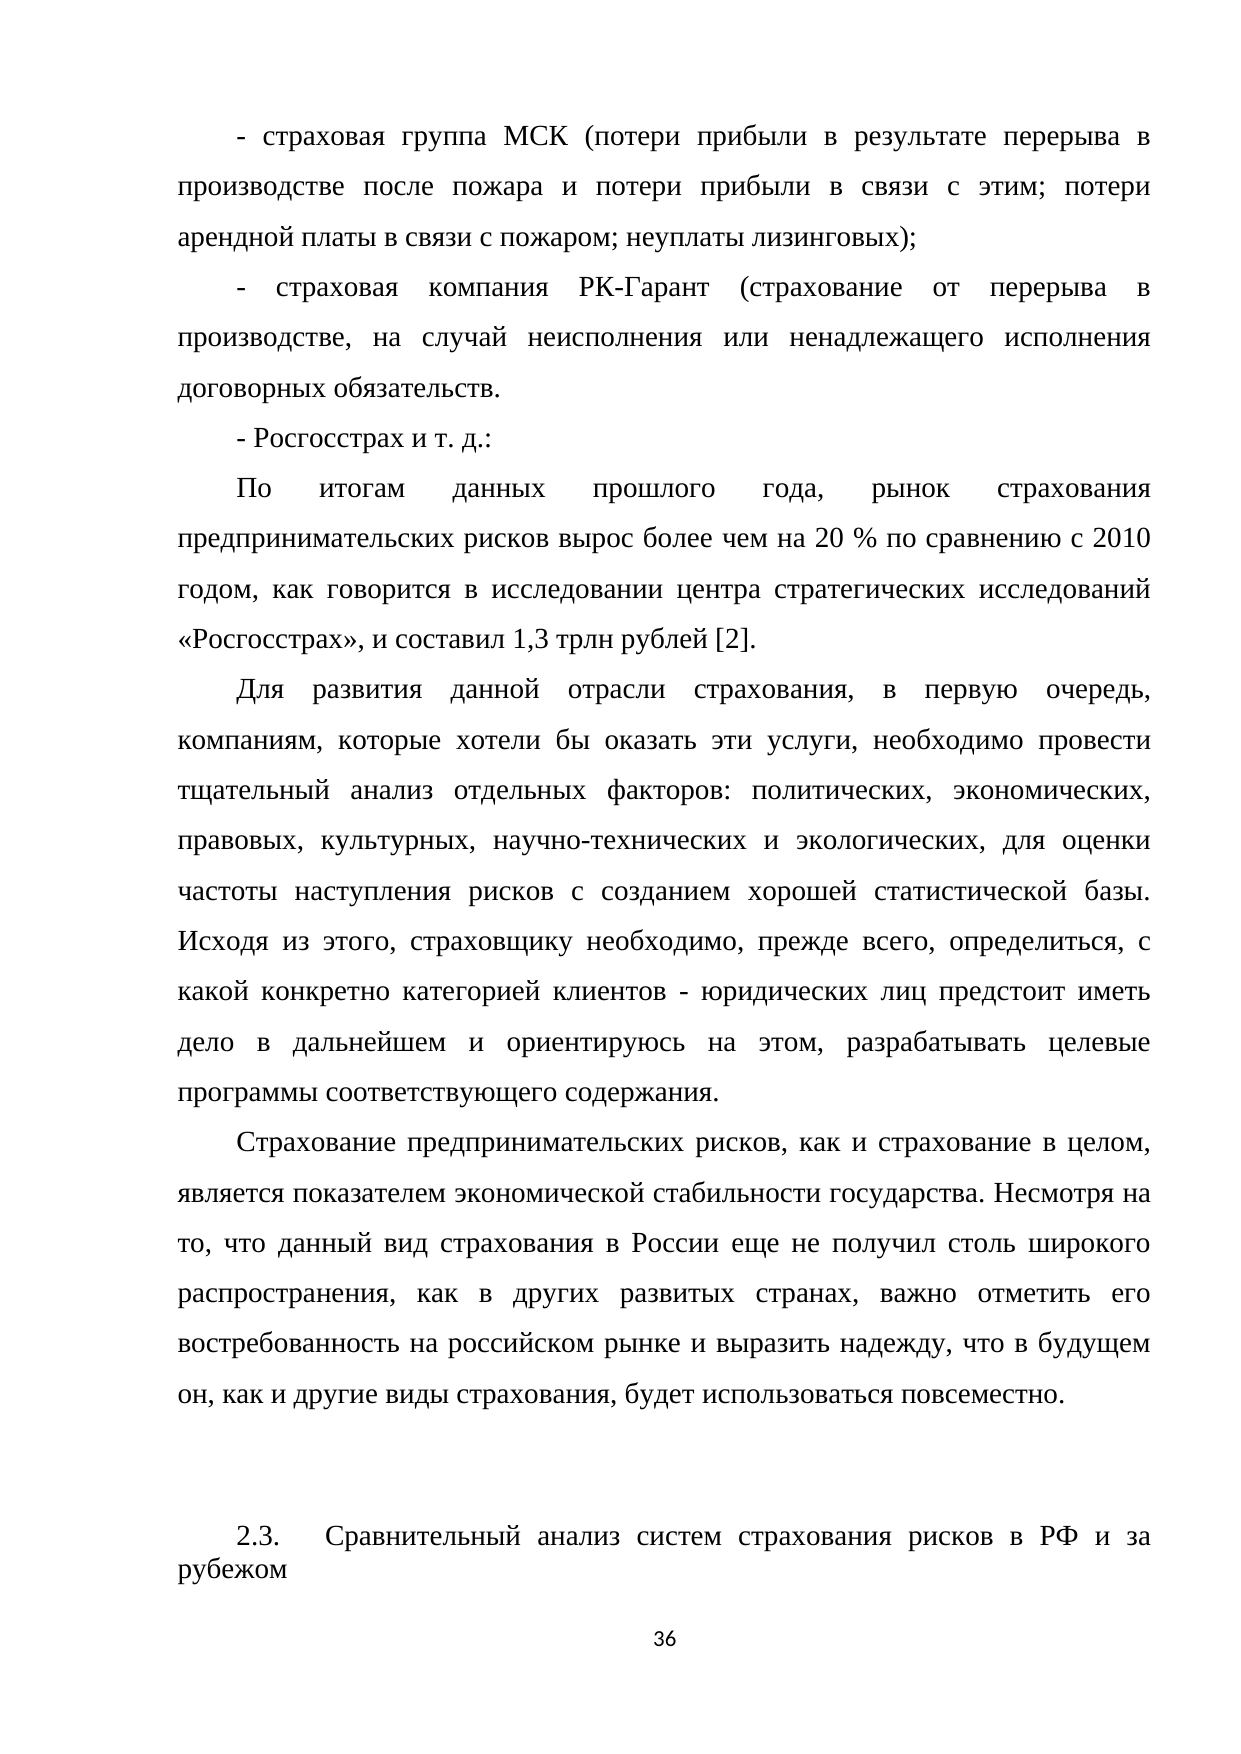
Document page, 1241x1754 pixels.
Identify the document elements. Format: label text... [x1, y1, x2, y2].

text По итогам данных прошлого года, рынок страхования предпринимательских рисков вырос более чем на 20 % по сравнению с 2010 годом, как говорится в исследовании центра стратегических исследований «Росгосстрах», и составил 1,3 трлн рублей [2]. [177, 470, 1152, 655]
subtitle Сравнительный анализ систем страхования рисков в РФ и за рубежом [177, 1518, 1152, 1585]
text - страховая компания РК-Гарант (страхование от перерыва в производстве, на случай неисполнения или ненадлежащего исполнения договорных обязательств. [177, 269, 1152, 403]
text - Росгосстрах и т. д.: [177, 420, 1152, 453]
text - страховая группа МСК (потери прибыли в результате перерыва в производстве после пожара и потери прибыли в связи с этим; потери арендной платы в связи с пожаром; неуплаты лизинговых); [177, 118, 1152, 252]
text Страхование предпринимательских рисков, как и страхование в целом, является показателем экономической стабильности государства. Несмотря на то, что данный вид страхования в России еще не получил столь широкого распространения, как в других развитых странах, важно отметить его востребованность на российском рынке и выразить надежду, что в будущем он, как и другие виды страхования, будет использоваться повсеместно. [177, 1124, 1152, 1409]
text Для развития данной отрасли страхования, в первую очередь, компаниям, которые хотели бы оказать эти услуги, необходимо провести тщательный анализ отдельных факторов: политических, экономических, правовых, культурных, научно-технических и экологических, для оценки частоты наступления рисков с созданием хорошей статистической базы. Исходя из этого, страховщику необходимо, прежде всего, определиться, с какой конкретно категорией клиентов - юридических лиц предстоит иметь дело в дальнейшем и ориентируюсь на этом, разрабатывать целевые программы соответствующего содержания. [177, 672, 1152, 1108]
